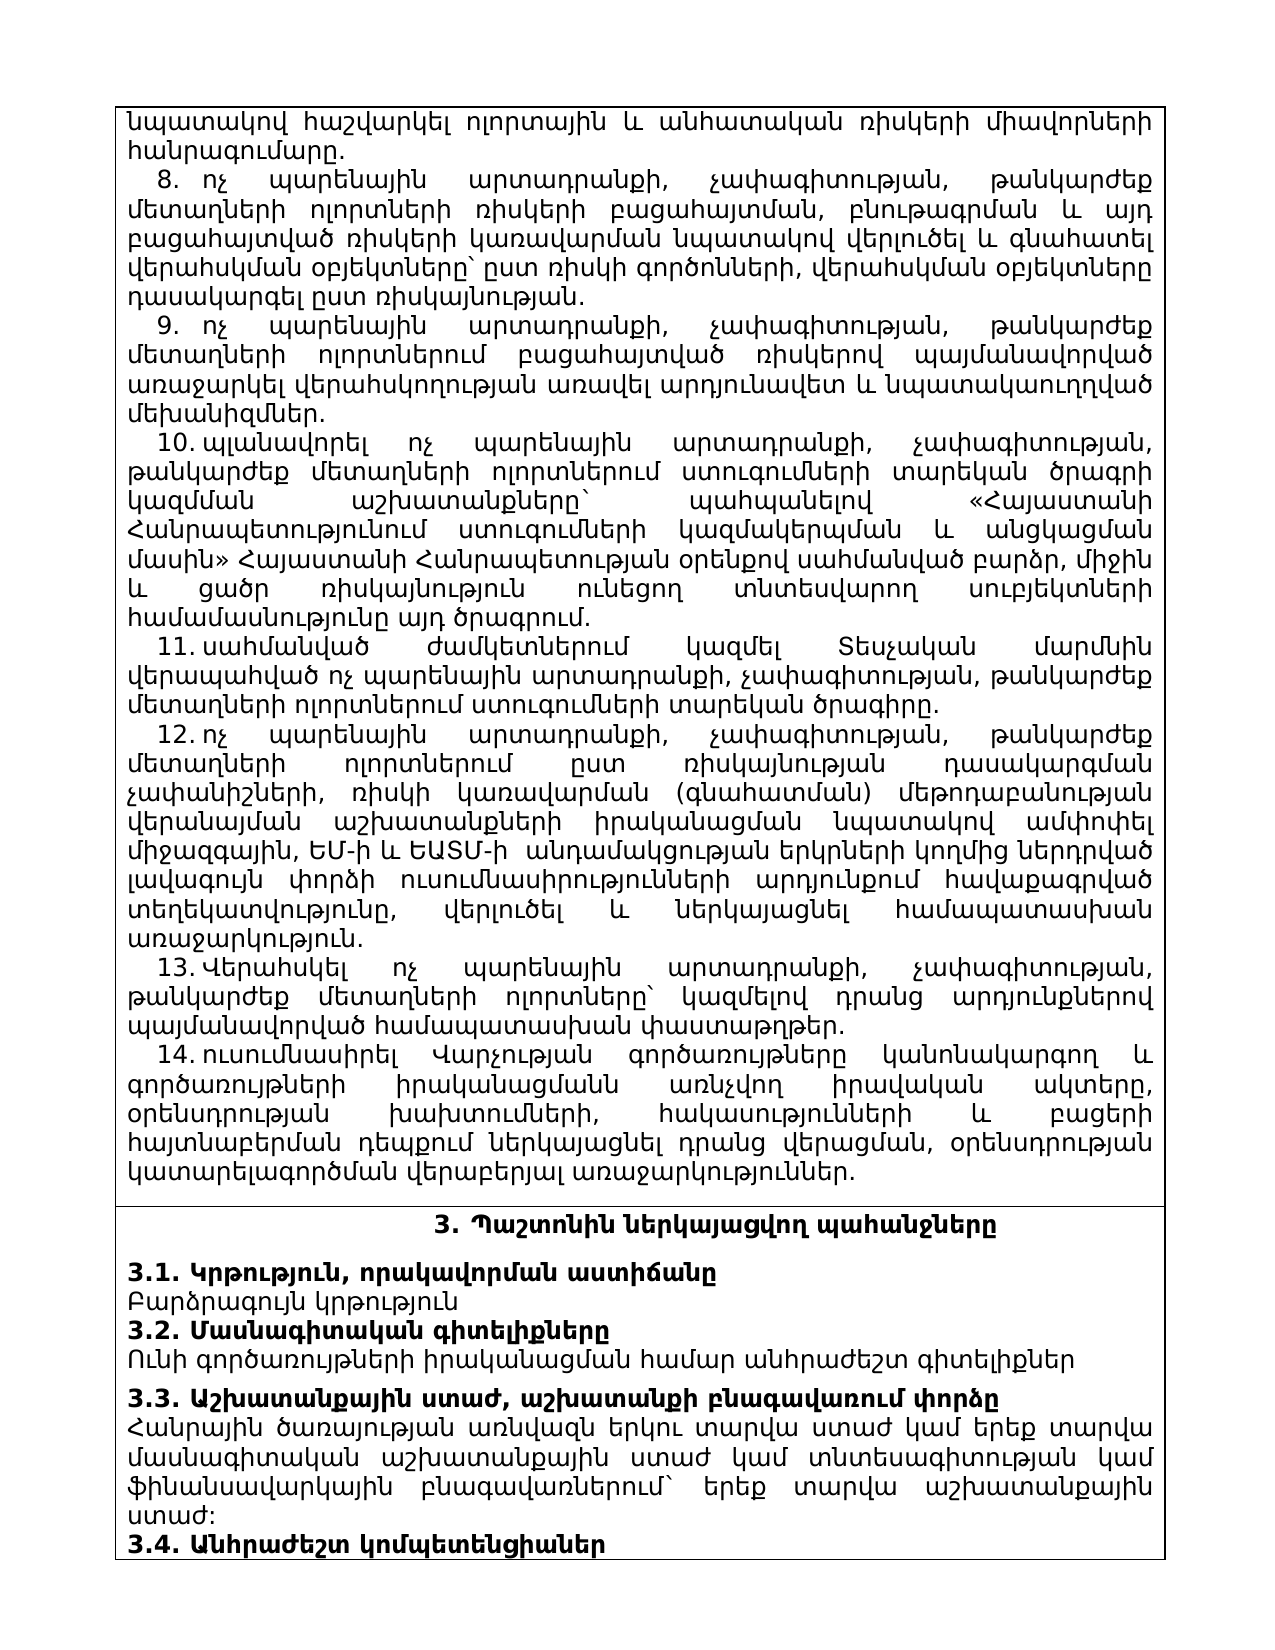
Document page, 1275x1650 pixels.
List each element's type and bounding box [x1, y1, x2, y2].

table_cell [116, 1207, 1164, 1559]
table_cell [116, 108, 1164, 1206]
